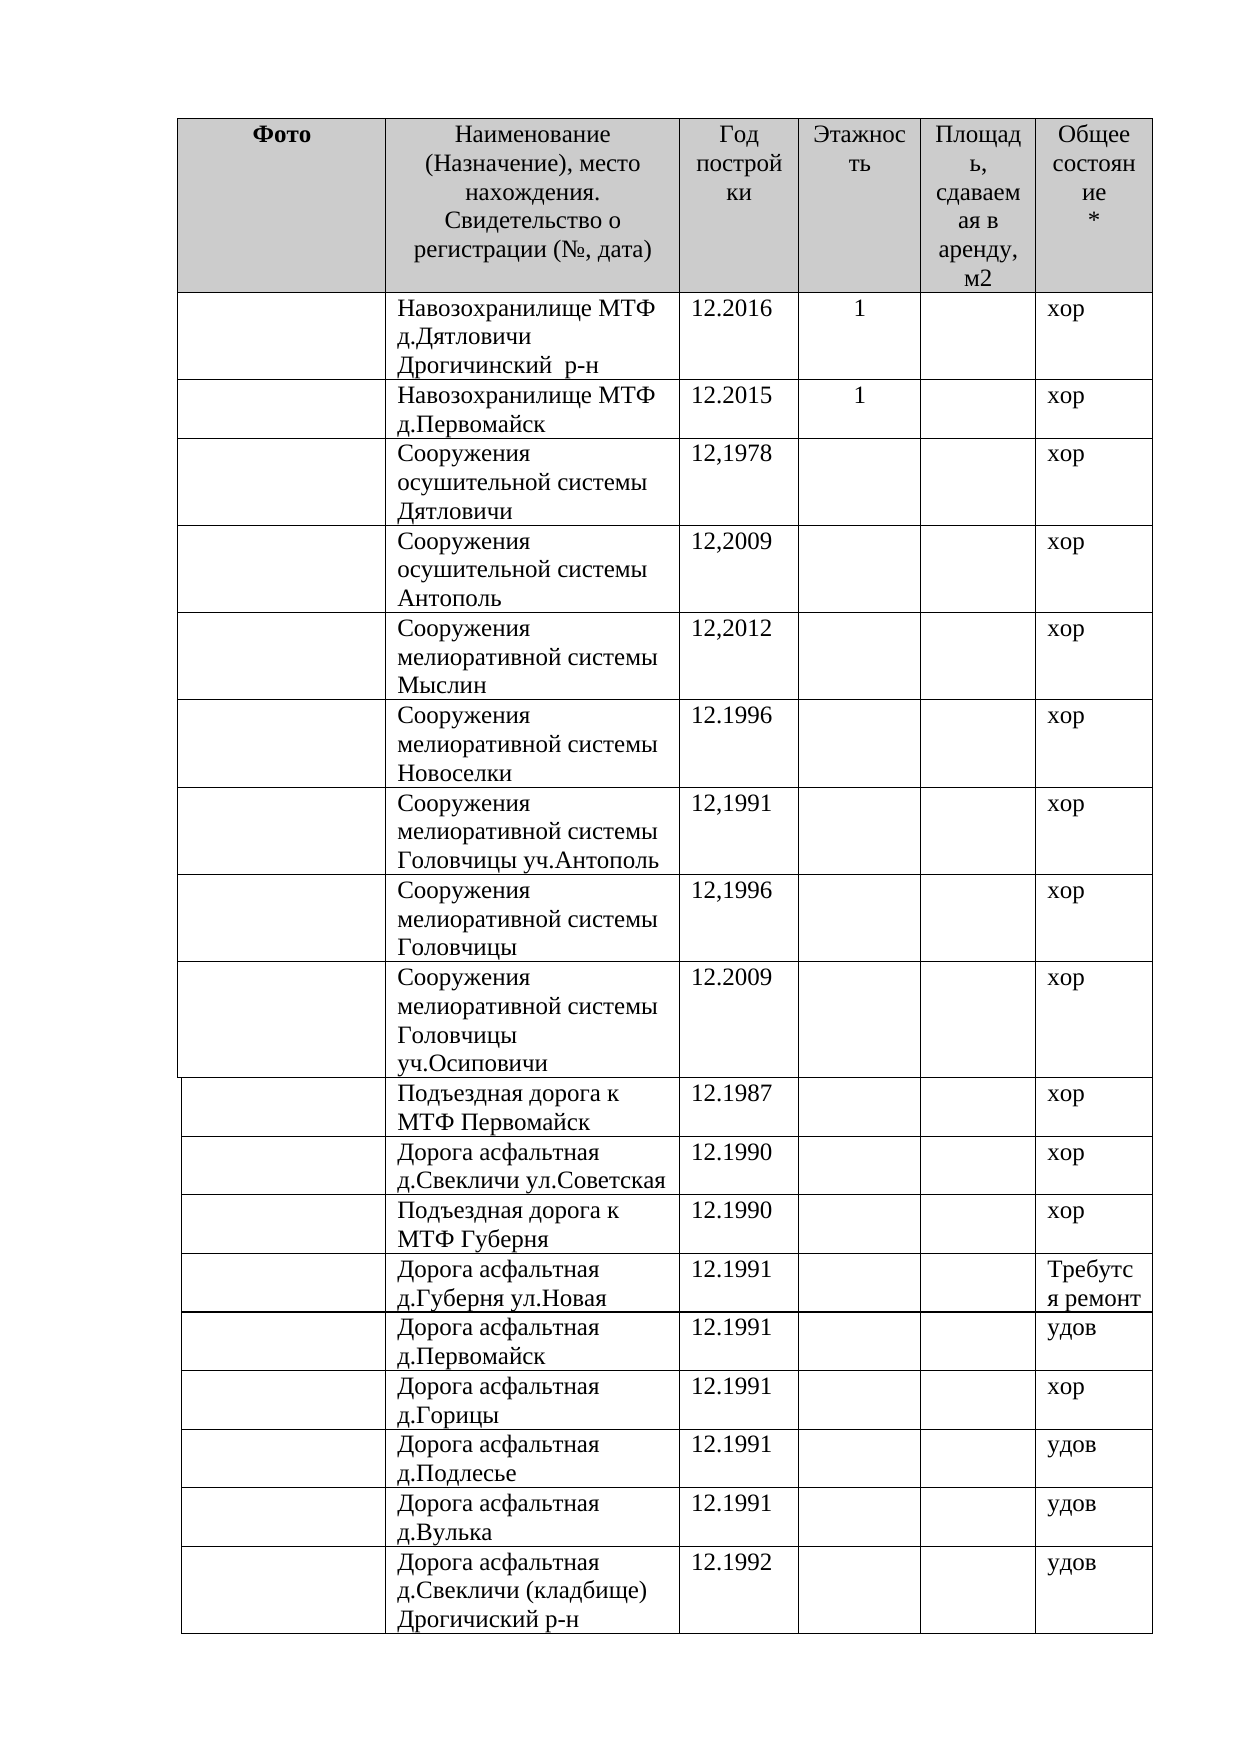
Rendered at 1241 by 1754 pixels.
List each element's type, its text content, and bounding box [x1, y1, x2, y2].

table_cell [182, 1547, 385, 1633]
table_cell [799, 1547, 920, 1633]
table_cell [178, 788, 385, 874]
table_cell [921, 1254, 1035, 1311]
table_cell хор [1036, 1078, 1152, 1136]
table_cell Дорога асфальтная д.Горицы [386, 1371, 679, 1428]
table_header Площадь, сдаваемая в аренду, м2 [921, 119, 1035, 292]
table_cell [178, 380, 385, 437]
table_cell Дорога асфальтная д.Первомайск [386, 1313, 679, 1370]
table_cell хор [1036, 788, 1152, 874]
table_cell 12.2009 [680, 962, 798, 1077]
table_cell Сооружения мелиоративной системы Головчицы уч.Антополь [386, 788, 679, 874]
table_cell [182, 1254, 385, 1311]
table_header Фото [178, 119, 385, 292]
table_cell 1 [799, 380, 920, 437]
table_cell [921, 1195, 1035, 1253]
table_cell [178, 293, 385, 379]
table_cell [799, 962, 920, 1077]
table_cell Сооружения мелиоративной системы Новоселки [386, 700, 679, 787]
table_cell 12.1987 [680, 1078, 798, 1136]
table_cell удов [1036, 1547, 1152, 1633]
table_cell [182, 1137, 385, 1194]
table_cell Навозохранилище МТФ д.Первомайск [386, 380, 679, 437]
table_cell 12.1992 [680, 1547, 798, 1633]
table_cell [799, 613, 920, 699]
table_cell [921, 1078, 1035, 1136]
table_cell хор [1036, 1137, 1152, 1194]
table_cell [182, 1078, 385, 1136]
table_cell [178, 875, 385, 961]
table_cell хор [1036, 293, 1152, 379]
table_cell [921, 1371, 1035, 1428]
table_cell хор [1036, 613, 1152, 699]
table_cell Сооружения осушительной системы Дятловичи [386, 439, 679, 525]
table_cell [799, 700, 920, 787]
table_cell хор [1036, 1195, 1152, 1253]
table_cell [799, 1137, 920, 1194]
table_cell 12.1996 [680, 700, 798, 787]
table_cell [921, 439, 1035, 525]
table_header Этажность [799, 119, 920, 292]
table_cell Дорога асфальтная д.Свекличи (кладбище) Дрогичиский р-н [386, 1547, 679, 1633]
table_cell [799, 875, 920, 961]
table_cell [178, 439, 385, 525]
table_cell 12.1990 [680, 1195, 798, 1253]
table_cell [799, 1254, 920, 1311]
table_cell [921, 1547, 1035, 1633]
table_cell хор [1036, 1371, 1152, 1428]
table_cell хор [1036, 875, 1152, 961]
table_cell Сооружения мелиоративной системы Головчицы [386, 875, 679, 961]
table_cell [178, 962, 385, 1077]
table_cell 12,2009 [680, 526, 798, 612]
table_cell [921, 1137, 1035, 1194]
table_cell [182, 1488, 385, 1546]
table_cell [921, 526, 1035, 612]
table_cell [182, 1371, 385, 1428]
table_cell удов [1036, 1430, 1152, 1487]
table_header Общее состояние * [1036, 119, 1152, 292]
table_cell [921, 1430, 1035, 1487]
table_cell хор [1036, 962, 1152, 1077]
table_cell 12.1990 [680, 1137, 798, 1194]
table_cell [178, 700, 385, 787]
table_cell [799, 439, 920, 525]
table_cell [921, 1313, 1035, 1370]
table_cell 12.2016 [680, 293, 798, 379]
table_header Год постройки [680, 119, 798, 292]
table_cell [799, 1488, 920, 1546]
table_cell [178, 526, 385, 612]
table_cell [921, 1488, 1035, 1546]
table_cell [921, 293, 1035, 379]
table_cell удов [1036, 1488, 1152, 1546]
table_cell хор [1036, 526, 1152, 612]
table_cell [799, 1195, 920, 1253]
table_cell [799, 1371, 920, 1428]
table_header Наименование (Назначение), место нахождения. Свидетельство о регистрации (№, дата) [386, 119, 679, 292]
table_cell 12.1991 [680, 1371, 798, 1428]
table_cell хор [1036, 439, 1152, 525]
table_cell Дорога асфальтная д.Вулька [386, 1488, 679, 1546]
table_cell 12.1991 [680, 1488, 798, 1546]
table_cell Подъездная дорога к МТФ Первомайск [386, 1078, 679, 1136]
table_cell [921, 788, 1035, 874]
table_cell 12,1978 [680, 439, 798, 525]
table_cell [921, 700, 1035, 787]
table_cell Дорога асфальтная д.Подлесье [386, 1430, 679, 1487]
table_cell [182, 1313, 385, 1370]
table_cell Навозохранилище МТФ д.Дятловичи Дрогичинский р-н [386, 293, 679, 379]
table_cell хор [1036, 380, 1152, 437]
table_cell удов [1036, 1313, 1152, 1370]
table_cell [182, 1195, 385, 1253]
table_cell Дорога асфальтная д.Губерня ул.Новая [386, 1254, 679, 1311]
table_cell [921, 380, 1035, 437]
table_cell 12.1991 [680, 1313, 798, 1370]
table_cell [178, 613, 385, 699]
table_cell [921, 613, 1035, 699]
table_cell 1 [799, 293, 920, 379]
table_cell Сооружения мелиоративной системы Мыслин [386, 613, 679, 699]
table_cell 12,2012 [680, 613, 798, 699]
table_cell Подъездная дорога к МТФ Губерня [386, 1195, 679, 1253]
table_cell 12.1991 [680, 1254, 798, 1311]
table_cell 12.1991 [680, 1430, 798, 1487]
table_cell Дорога асфальтная д.Свекличи ул.Советская [386, 1137, 679, 1194]
table_cell [799, 1430, 920, 1487]
table_cell [799, 788, 920, 874]
table_cell [799, 1313, 920, 1370]
table_cell 12.2015 [680, 380, 798, 437]
table_cell [182, 1430, 385, 1487]
table_cell Сооружения мелиоративной системы Головчицы уч.Осиповичи [386, 962, 679, 1077]
table_cell 12,1991 [680, 788, 798, 874]
table_cell [921, 875, 1035, 961]
table_cell [799, 1078, 920, 1136]
table_cell Требутся ремонт [1036, 1254, 1152, 1311]
table_cell [799, 526, 920, 612]
table_cell Сооружения осушительной системы Антополь [386, 526, 679, 612]
table_cell [921, 962, 1035, 1077]
table_cell 12,1996 [680, 875, 798, 961]
table_cell хор [1036, 700, 1152, 787]
